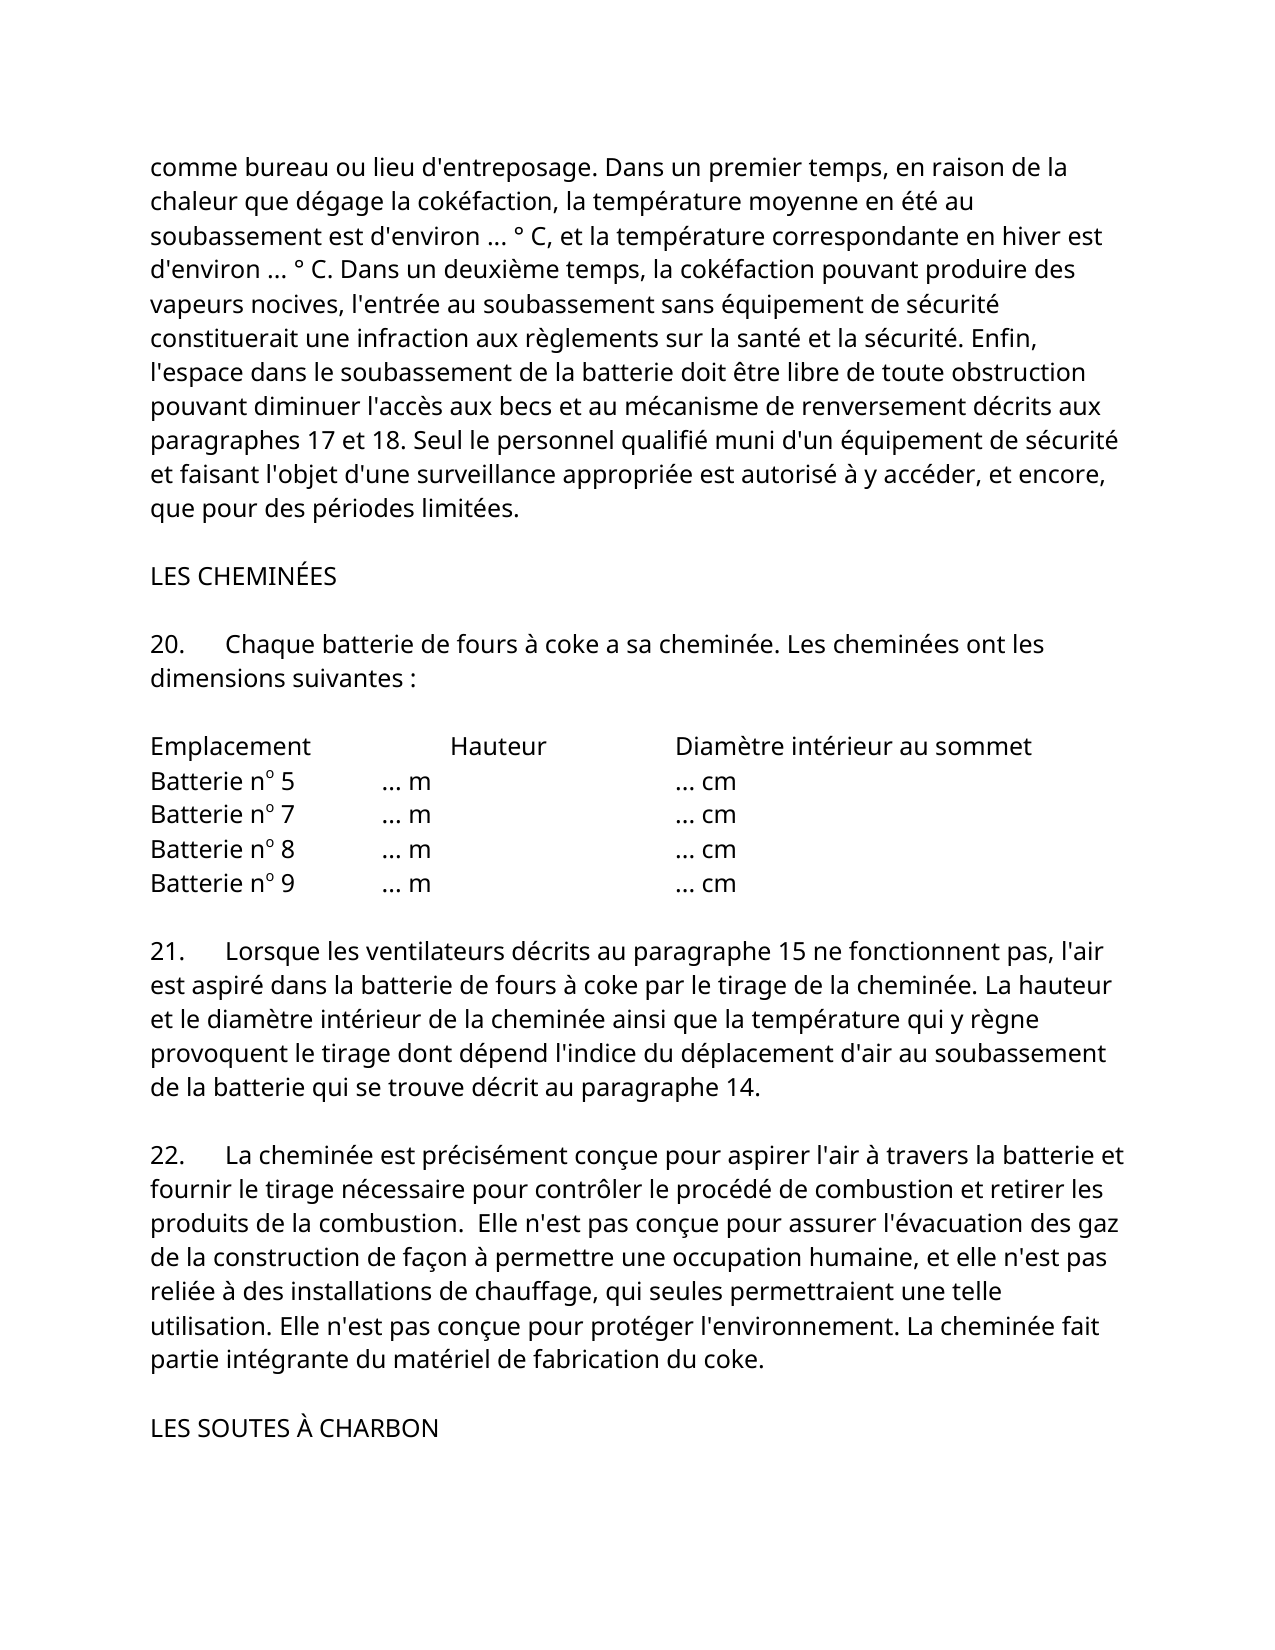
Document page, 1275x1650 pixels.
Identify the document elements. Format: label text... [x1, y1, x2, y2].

text 22. La cheminée est précisément conçue pour aspirer l'air à travers la batterie et fournir le tirage nécessaire pour contrôler le procédé de combustion et retirer les produits de la combustion. Elle n'est pas conçue pour assurer l'évacuation des gaz de la construction de façon à permettre une occupation humaine, et elle n'est pas reliée à des installations de chauffage, qui seules permettraient une telle utilisation. Elle n'est pas conçue pour protéger l'environnement. La cheminée fait partie intégrante du matériel de fabrication du coke. [150, 1138, 1125, 1376]
text Batterie no 5 ... m ... cm [150, 763, 1125, 797]
text Batterie no 9 ... m ... cm [150, 865, 1125, 899]
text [150, 150, 1125, 525]
text 20. Chaque batterie de fours à coke a sa cheminée. Les cheminées ont les dimensions suivantes : [150, 627, 1125, 695]
text LES SOUTES À CHARBON [150, 1410, 1125, 1444]
text Emplacement Hauteur Diamètre intérieur au sommet [150, 729, 1125, 763]
text 21. Lorsque les ventilateurs décrits au paragraphe 15 ne fonctionnent pas, l'air est aspiré dans la batterie de fours à coke par le tirage de la cheminée. La hauteur et le diamètre intérieur de la cheminée ainsi que la température qui y règne provoquent le tirage dont dépend l'indice du déplacement d'air au soubassement de la batterie qui se trouve décrit au paragraphe 14. [150, 933, 1125, 1104]
text Batterie no 7 ... m ... cm [150, 797, 1125, 831]
text Batterie no 8 ... m ... cm [150, 831, 1125, 865]
text LES CHEMINÉES [150, 559, 1125, 593]
